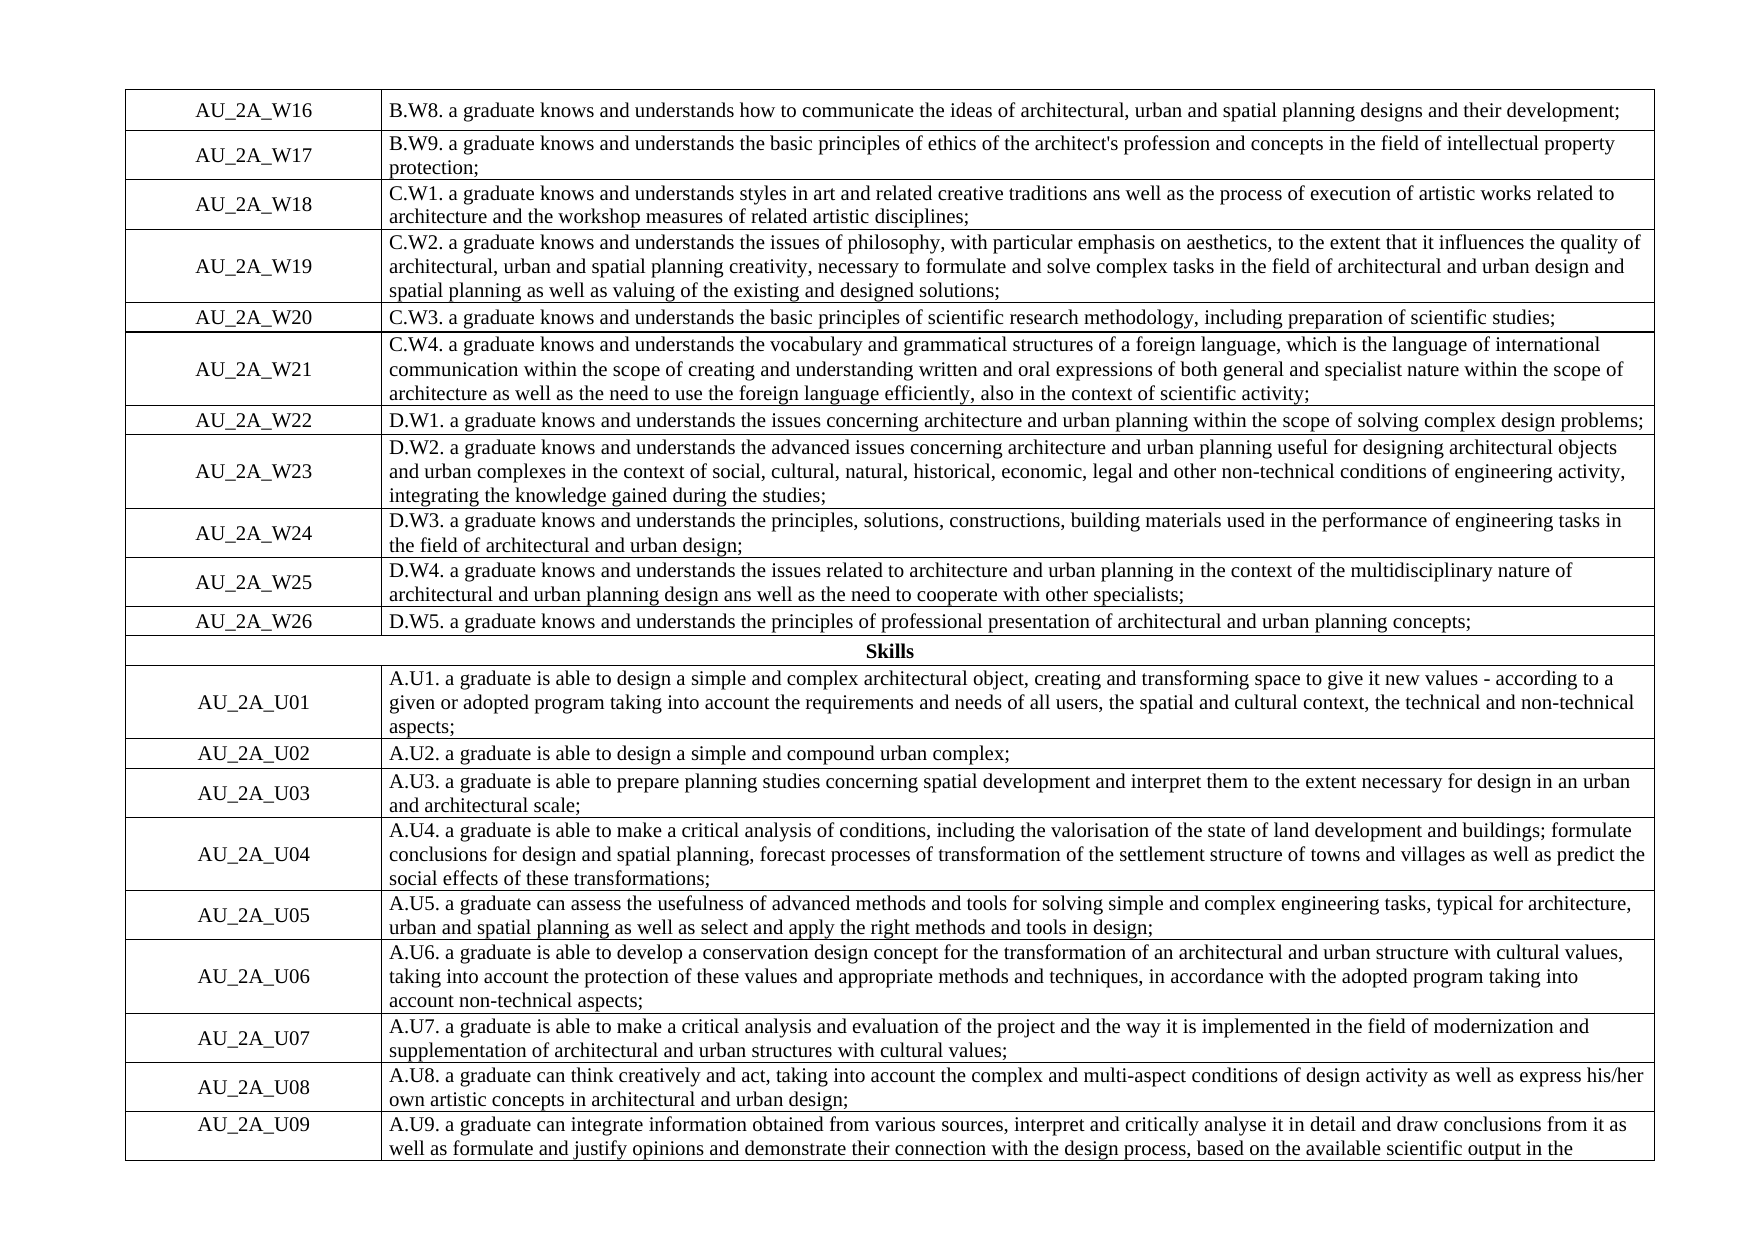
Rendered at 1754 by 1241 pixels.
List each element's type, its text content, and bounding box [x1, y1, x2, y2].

table_cell AU_2A_U02 [126, 739, 381, 768]
table_cell AU_2A_W16 [126, 90, 381, 130]
table_cell AU_2A_W19 [126, 230, 381, 302]
table_cell AU_2A_U03 [126, 769, 381, 817]
table_cell A.U6. a graduate is able to develop a conservation design concept for the transformation of an architectural and urban structure with cultural values, taking into account the protection of these values and appropriate methods and techniques, in accordance with the adopted program taking into account non-technical aspects; [382, 940, 1654, 1012]
table_cell D.W1. a graduate knows and understands the issues concerning architecture and urban planning within the scope of solving complex design problems; [382, 406, 1654, 434]
table_cell AU_2A_W17 [126, 131, 381, 179]
table_cell AU_2A_U05 [126, 891, 381, 939]
table_cell A.U1. a graduate is able to design a simple and complex architectural object, creating and transforming space to give it new values - according to a given or adopted program taking into account the requirements and needs of all users, the spatial and cultural context, the technical and non-technical aspects; [382, 666, 1654, 738]
table_cell D.W3. a graduate knows and understands the principles, solutions, constructions, building materials used in the performance of engineering tasks in the field of architectural and urban design; [382, 509, 1654, 557]
table_cell A.U2. a graduate is able to design a simple and compound urban complex; [382, 739, 1654, 768]
table_cell AU_2A_U01 [126, 666, 381, 738]
table_cell AU_2A_U04 [126, 818, 381, 890]
table_cell A.U4. a graduate is able to make a critical analysis of conditions, including the valorisation of the state of land development and buildings; formulate conclusions for design and spatial planning, forecast processes of transformation of the settlement structure of towns and villages as well as predict the social effects of these transformations; [382, 818, 1654, 890]
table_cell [382, 1112, 1654, 1160]
table_cell AU_2A_U06 [126, 940, 381, 1012]
table_cell C.W2. a graduate knows and understands the issues of philosophy, with particular emphasis on aesthetics, to the extent that it influences the quality of architectural, urban and spatial planning creativity, necessary to formulate and solve complex tasks in the field of architectural and urban design and spatial planning as well as valuing of the existing and designed solutions; [382, 230, 1654, 302]
table_cell A.U3. a graduate is able to prepare planning studies concerning spatial development and interpret them to the extent necessary for design in an urban and architectural scale; [382, 769, 1654, 817]
table_cell AU_2A_U09 [126, 1112, 381, 1160]
table_cell AU_2A_W23 [126, 435, 381, 507]
table_cell D.W5. a graduate knows and understands the principles of professional presentation of architectural and urban planning concepts; [382, 607, 1654, 635]
table_cell AU_2A_U07 [126, 1014, 381, 1062]
table_cell A.U5. a graduate can assess the usefulness of advanced methods and tools for solving simple and complex engineering tasks, typical for architecture, urban and spatial planning as well as select and apply the right methods and tools in design; [382, 891, 1654, 939]
table_cell AU_2A_U08 [126, 1063, 381, 1111]
table_cell C.W1. a graduate knows and understands styles in art and related creative traditions ans well as the process of execution of artistic works related to architecture and the workshop measures of related artistic disciplines; [382, 180, 1654, 228]
table_cell B.W8. a graduate knows and understands how to communicate the ideas of architectural, urban and spatial planning designs and their development; [382, 90, 1654, 130]
table_cell A.U7. a graduate is able to make a critical analysis and evaluation of the project and the way it is implemented in the field of modernization and supplementation of architectural and urban structures with cultural values; [382, 1014, 1654, 1062]
table_cell AU_2A_W18 [126, 180, 381, 228]
table_cell Skills [126, 636, 1654, 665]
table_cell AU_2A_W21 [126, 333, 381, 404]
table_cell D.W4. a graduate knows and understands the issues related to architecture and urban planning in the context of the multidisciplinary nature of architectural and urban planning design ans well as the need to cooperate with other specialists; [382, 558, 1654, 606]
table_cell AU_2A_W20 [126, 303, 381, 331]
table_cell C.W4. a graduate knows and understands the vocabulary and grammatical structures of a foreign language, which is the language of international communication within the scope of creating and understanding written and oral expressions of both general and specialist nature within the scope of architecture as well as the need to use the foreign language efficiently, also in the context of scientific activity; [382, 333, 1654, 404]
table_cell C.W3. a graduate knows and understands the basic principles of scientific research methodology, including preparation of scientific studies; [382, 303, 1654, 331]
table_cell D.W2. a graduate knows and understands the advanced issues concerning architecture and urban planning useful for designing architectural objects and urban complexes in the context of social, cultural, natural, historical, economic, legal and other non-technical conditions of engineering activity, integrating the knowledge gained during the studies; [382, 435, 1654, 507]
table_cell AU_2A_W22 [126, 406, 381, 434]
table_cell AU_2A_W24 [126, 509, 381, 557]
table_cell B.W9. a graduate knows and understands the basic principles of ethics of the architect's profession and concepts in the field of intellectual property protection; [382, 131, 1654, 179]
table_cell AU_2A_W26 [126, 607, 381, 635]
table_cell AU_2A_W25 [126, 558, 381, 606]
table_cell A.U8. a graduate can think creatively and act, taking into account the complex and multi-aspect conditions of design activity as well as express his/her own artistic concepts in architectural and urban design; [382, 1063, 1654, 1111]
